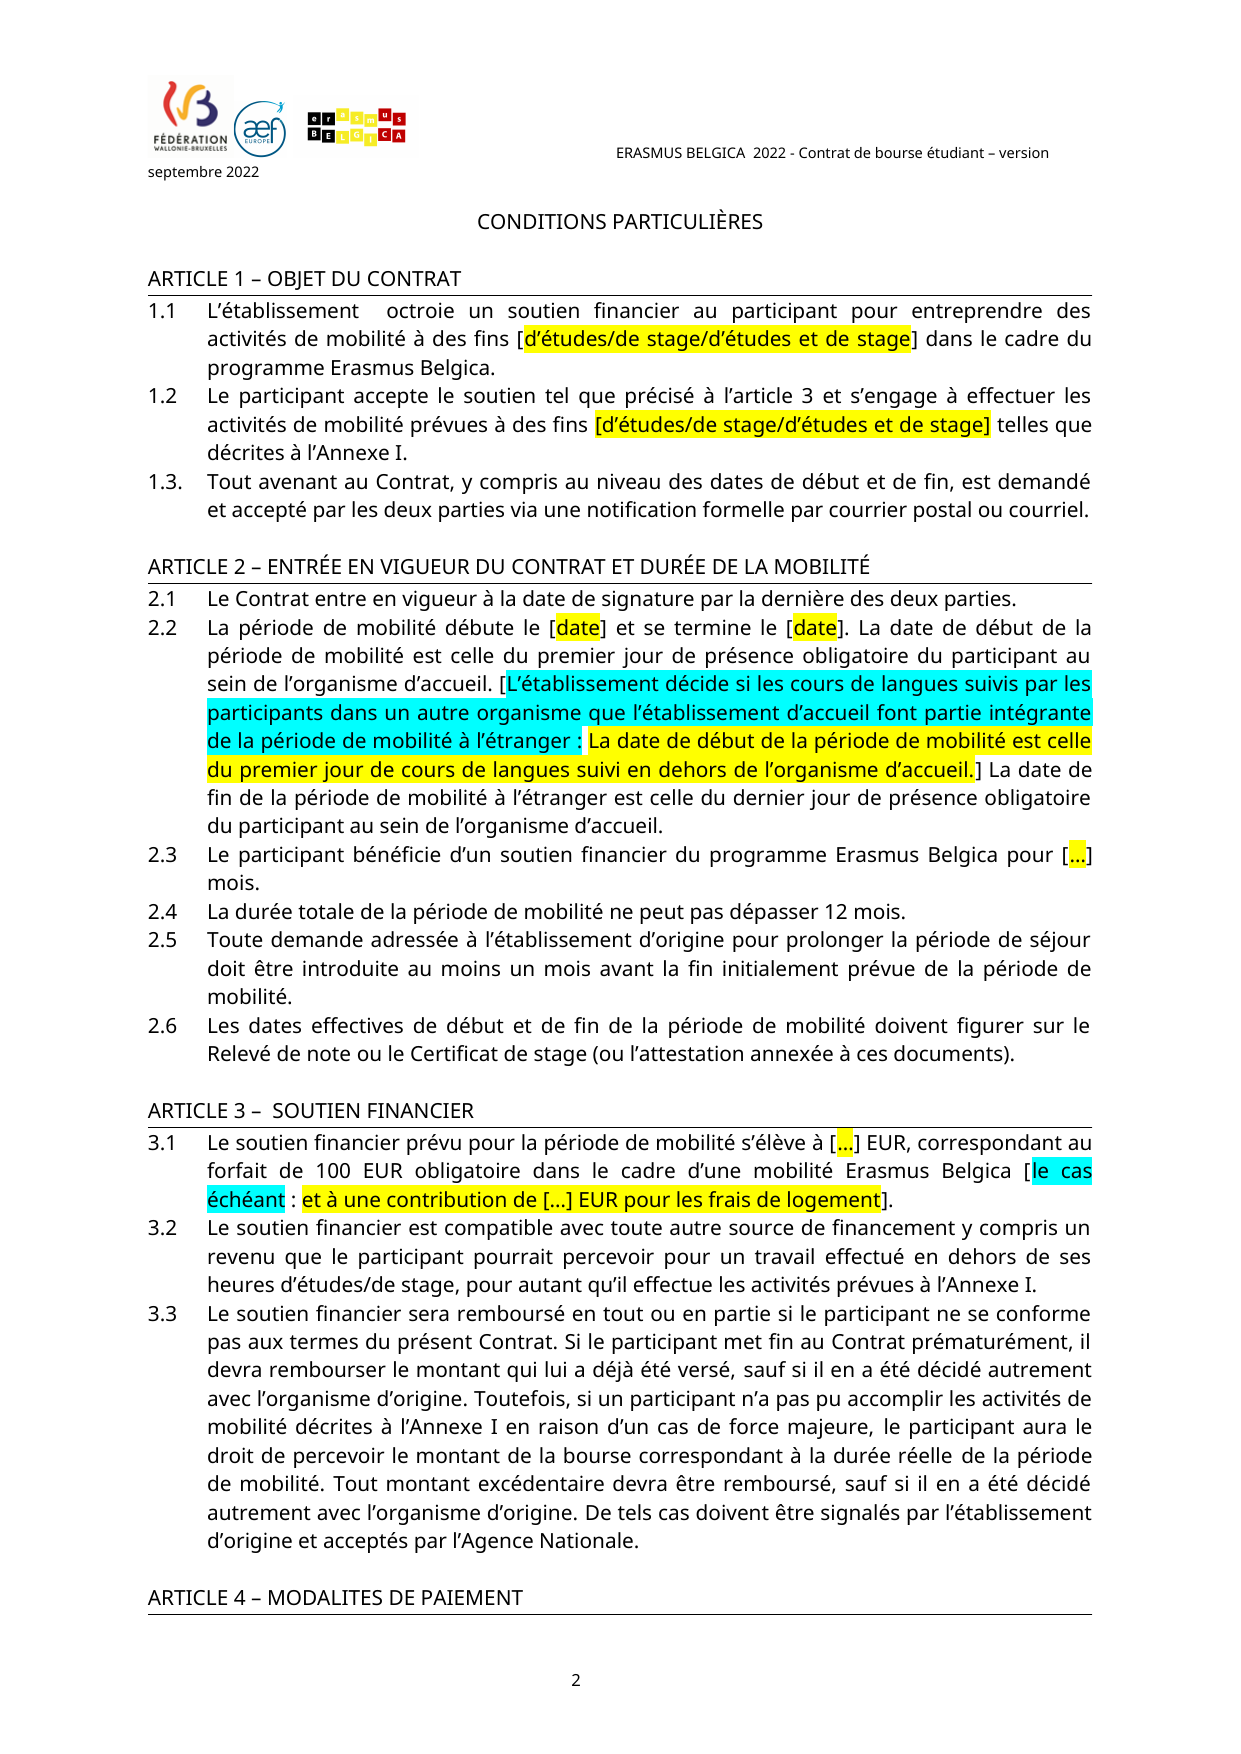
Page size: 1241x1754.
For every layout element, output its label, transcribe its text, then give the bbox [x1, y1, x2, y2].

text 3.1 Le soutien financier prévu pour la période de mobilité s’élève à […] EUR, correspondant au forfait de 100 EUR obligatoire dans le cadre d’une mobilité Erasmus Belgica [le cas échéant : et à une contribution de […] EUR pour les frais de logement]. [148, 1128, 1092, 1213]
text ARTICLE 1 – OBJET DU CONTRAT [148, 264, 1092, 295]
text 2.3 Le participant bénéficie d’un soutien financier du programme Erasmus Belgica pour […] mois. [148, 840, 1092, 897]
text 3.3 Le soutien financier sera remboursé en tout ou en partie si le participant ne se conforme pas aux termes du présent Contrat. Si le participant met fin au Contrat prématurément, il devra rembourser le montant qui lui a déjà été versé, sauf si il en a été décidé autrement avec l’organisme d’origine. Toutefois, si un participant n’a pas pu accomplir les activités de mobilité décrites à l’Annexe I en raison d’un cas de force majeure, le participant aura le droit de percevoir le montant de la bourse correspondant à la durée réelle de la période de mobilité. Tout montant excédentaire devra être remboursé, sauf si il en a été décidé autrement avec l’organisme d’origine. De tels cas doivent être signalés par l’établissement d’origine et acceptés par l’Agence Nationale. [148, 1299, 1092, 1555]
text 2.6 Les dates effectives de début et de fin de la période de mobilité doivent figurer sur le Relevé de note ou le Certificat de stage (ou l’attestation annexée à ces documents). [148, 1011, 1092, 1068]
text ARTICLE 2 – ENTRÉE EN VIGUEUR DU CONTRAT ET DURÉE DE LA MOBILITÉ [148, 552, 1092, 583]
text 2.5 Toute demande adressée à l’établissement d’origine pour prolonger la période de séjour doit être introduite au moins un mois avant la fin initialement prévue de la période de mobilité. [148, 925, 1092, 1011]
text 1.3. Tout avenant au Contrat, y compris au niveau des dates de début et de fin, est demandé et accepté par les deux parties via une notification formelle par courrier postal ou courriel. [148, 467, 1092, 524]
text 2.1 Le Contrat entre en vigueur à la date de signature par la dernière des deux parties. [148, 584, 1092, 613]
text ARTICLE 4 – MODALITES DE PAIEMENT [148, 1583, 1092, 1614]
text 1.1 L’établissement octroie un soutien financier au participant pour entreprendre des activités de mobilité à des fins [d’études/de stage/d’études et de stage] dans le cadre du programme Erasmus Belgica. [148, 296, 1092, 381]
text ARTICLE 3 – SOUTIEN FINANCIER [148, 1096, 1092, 1127]
text 3.2 Le soutien financier est compatible avec toute autre source de financement y compris un revenu que le participant pourrait percevoir pour un travail effectué en dehors de ses heures d’études/de stage, pour autant qu’il effectue les activités prévues à l’Annexe I. [148, 1213, 1092, 1299]
text 1.2 Le participant accepte le soutien tel que précisé à l’article 3 et s’engage à effectuer les activités de mobilité prévues à des fins [d’études/de stage/d’études et de stage] telles que décrites à l’Annexe I. [148, 381, 1092, 467]
picture [236, 101, 287, 158]
text CONDITIONS PARTICULIÈRES [148, 207, 1092, 236]
picture [292, 95, 420, 158]
picture [147, 75, 257, 158]
text 2.4 La durée totale de la période de mobilité ne peut pas dépasser 12 mois. [148, 897, 1092, 925]
text 2.2 La période de mobilité débute le [date] et se termine le [date]. La date de début de la période de mobilité est celle du premier jour de présence obligatoire du participant au sein de l’organisme d’accueil. [L’établissement décide si les cours de langues suivis par les participants dans un autre organisme que l’établissement d’accueil font partie intégrante de la période de mobilité à l’étranger : La date de début de la période de mobilité est celle du premier jour de cours de langues suivi en dehors de l’organisme d’accueil.] La date de fin de la période de mobilité à l’étranger est celle du dernier jour de présence obligatoire du participant au sein de l’organisme d’accueil. [148, 613, 1092, 840]
